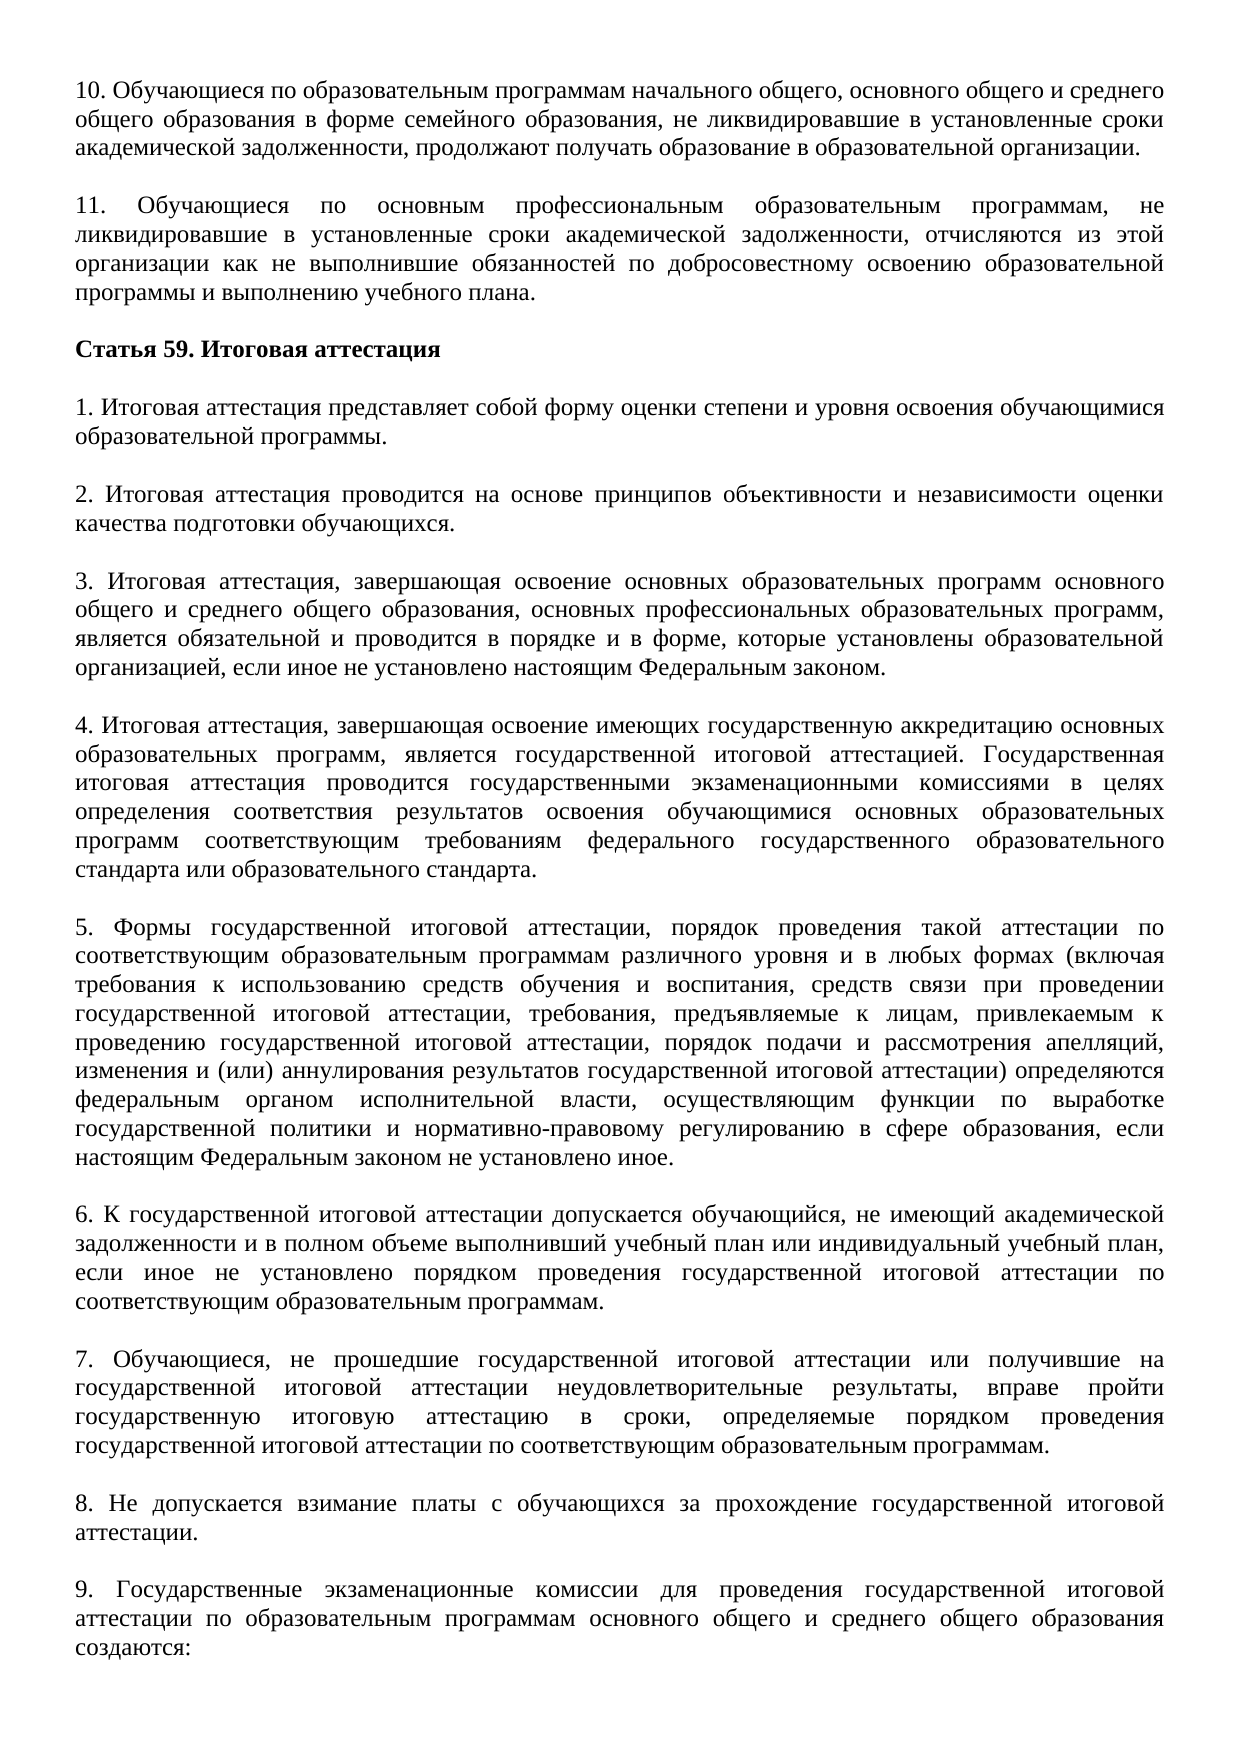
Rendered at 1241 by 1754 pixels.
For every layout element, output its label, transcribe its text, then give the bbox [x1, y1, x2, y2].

text 4. Итоговая аттестация, завершающая освоение имеющих государственную аккредитацию основных образовательных программ, является государственной итоговой аттестацией. Государственная итоговая аттестация проводится государственными экзаменационными комиссиями в целях определения соответствия результатов освоения обучающимися основных образовательных программ соответствующим требованиям федерального государственного образовательного стандарта или образовательного стандарта. [75, 710, 1165, 882]
text 8. Не допускается взимание платы с обучающихся за прохождение государственной итоговой аттестации. [75, 1488, 1165, 1545]
text Статья 59. Итоговая аттестация [75, 334, 1165, 363]
text 3. Итоговая аттестация, завершающая освоение основных образовательных программ основного общего и среднего общего образования, основных профессиональных образовательных программ, является обязательной и проводится в порядке и в форме, которые установлены образовательной организацией, если иное не установлено настоящим Федеральным законом. [75, 566, 1165, 681]
text 11. Обучающиеся по основным профессиональным образовательным программам, не ликвидировавшие в установленные сроки академической задолженности, отчисляются из этой организации как не выполнившие обязанностей по добросовестному освоению образовательной программы и выполнению учебного плана. [75, 190, 1165, 305]
text 2. Итоговая аттестация проводится на основе принципов объективности и независимости оценки качества подготовки обучающихся. [75, 479, 1165, 537]
text 9. Государственные экзаменационные комиссии для проведения государственной итоговой аттестации по образовательным программам основного общего и среднего общего образования создаются: [75, 1574, 1165, 1661]
text 1. Итоговая аттестация представляет собой форму оценки степени и уровня освоения обучающимися образовательной программы. [75, 392, 1165, 450]
text 6. К государственной итоговой аттестации допускается обучающийся, не имеющий академической задолженности и в полном объеме выполнивший учебный план или индивидуальный учебный план, если иное не установлено порядком проведения государственной итоговой аттестации по соответствующим образовательным программам. [75, 1199, 1165, 1314]
text 5. Формы государственной итоговой аттестации, порядок проведения такой аттестации по соответствующим образовательным программам различного уровня и в любых формах (включая требования к использованию средств обучения и воспитания, средств связи при проведении государственной итоговой аттестации, требования, предъявляемые к лицам, привлекаемым к проведению государственной итоговой аттестации, порядок подачи и рассмотрения апелляций, изменения и (или) аннулирования результатов государственной итоговой аттестации) определяются федеральным органом исполнительной власти, осуществляющим функции по выработке государственной политики и нормативно-правовому регулированию в сфере образования, если настоящим Федеральным законом не установлено иное. [75, 912, 1165, 1170]
text 7. Обучающиеся, не прошедшие государственной итоговой аттестации или получившие на государственной итоговой аттестации неудовлетворительные результаты, вправе пройти государственную итоговую аттестацию в сроки, определяемые порядком проведения государственной итоговой аттестации по соответствующим образовательным программам. [75, 1344, 1165, 1459]
text 10. Обучающиеся по образовательным программам начального общего, основного общего и среднего общего образования в форме семейного образования, не ликвидировавшие в установленные сроки академической задолженности, продолжают получать образование в образовательной организации. [75, 75, 1165, 161]
